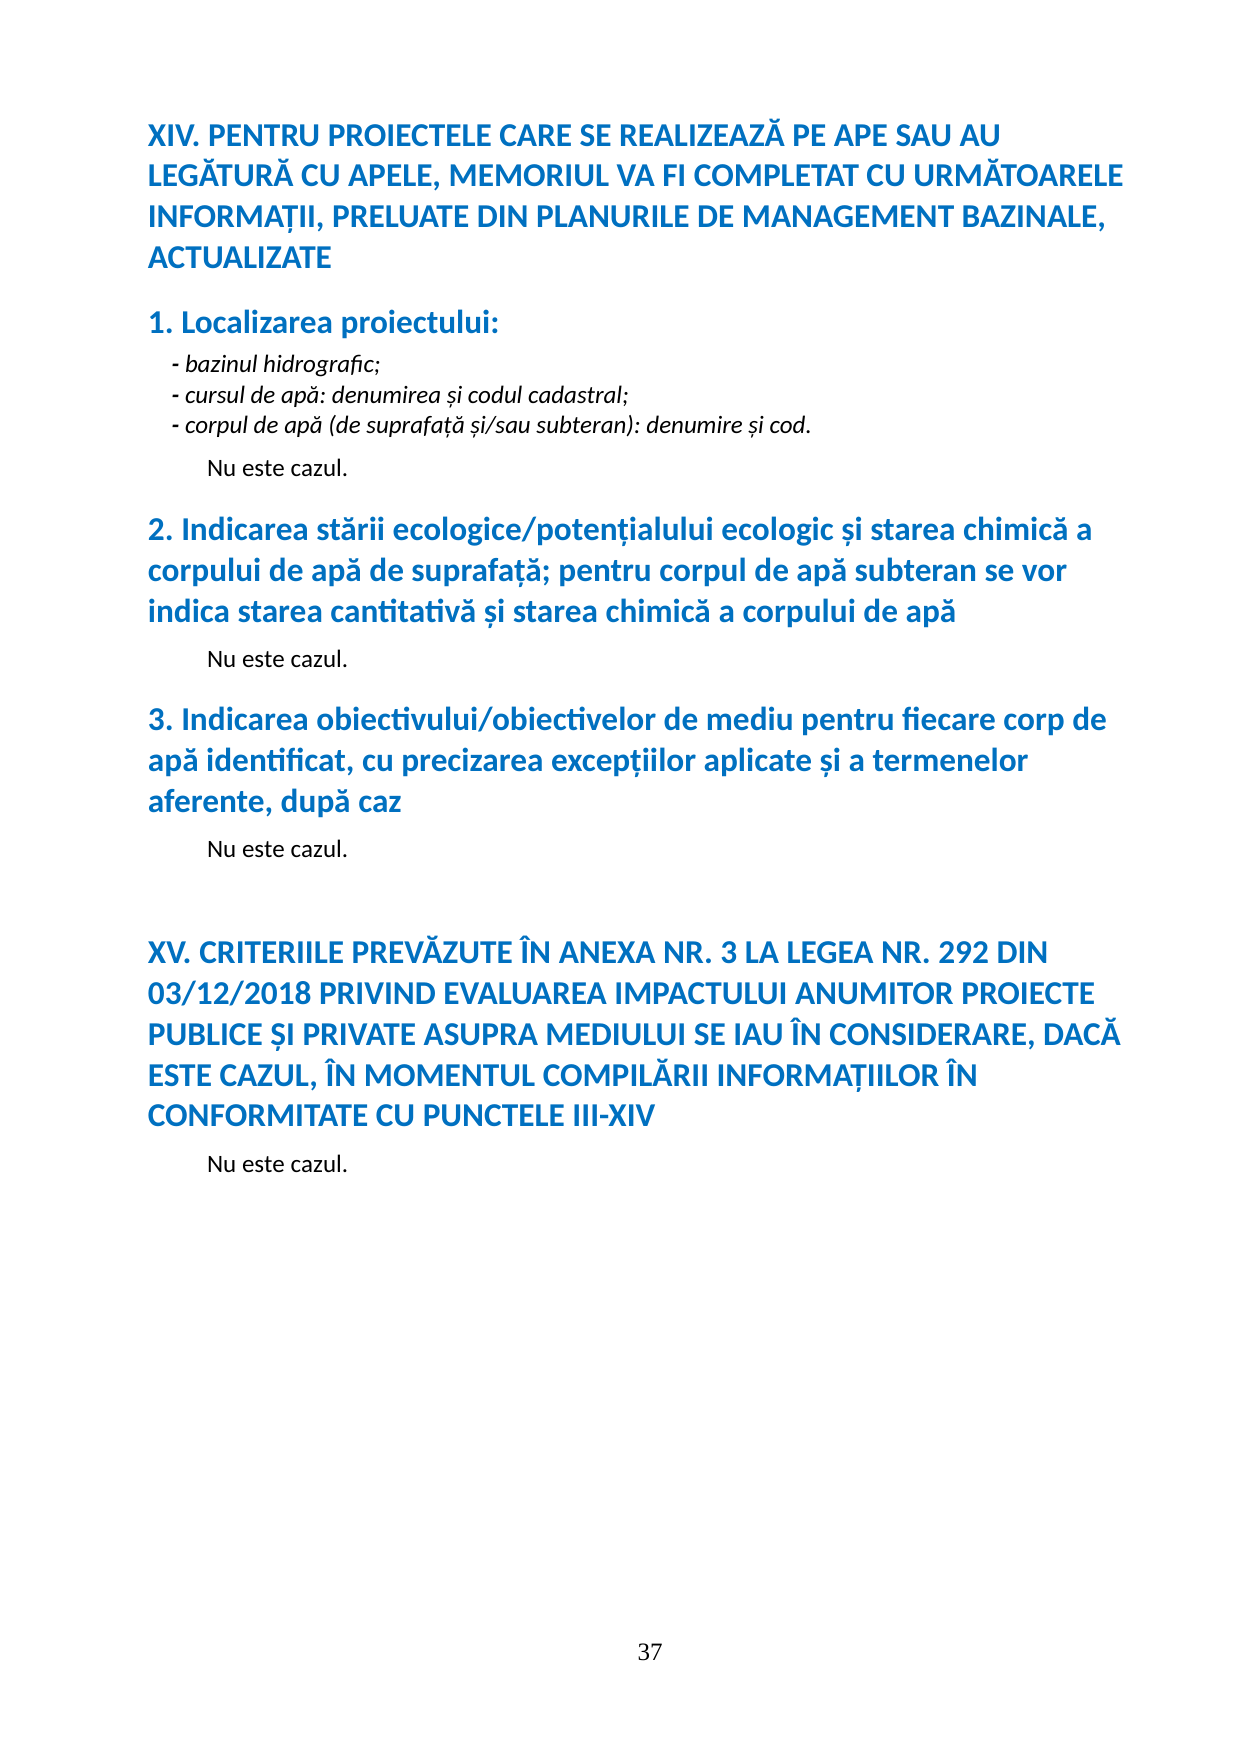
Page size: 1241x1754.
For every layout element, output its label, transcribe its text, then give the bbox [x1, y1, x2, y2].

text Nu este cazul. [148, 833, 1152, 863]
subtitle 1. Localizarea proiectului: [148, 302, 1152, 342]
text Nu este cazul. [148, 1148, 1152, 1178]
text Nu este cazul. [148, 643, 1152, 673]
text Nu este cazul. [148, 453, 1152, 483]
text - bazinul hidrografic; [148, 348, 1152, 379]
subtitle 3. Indicarea obiectivului/obiectivelor de mediu pentru fiecare corp de apă identificat, cu precizarea excepțiilor aplicate și a termenelor aferente, după caz [148, 698, 1152, 821]
text - cursul de apă: denumirea și codul cadastral; [148, 379, 1152, 409]
text - corpul de apă (de suprafață și/sau subteran): denumire și cod. [148, 409, 1152, 440]
subtitle 2. Indicarea stării ecologice/potențialului ecologic și starea chimică a corpului de apă de suprafață; pentru corpul de apă subteran se vor indica starea cantitativă și starea chimică a corpului de apă [148, 508, 1152, 630]
subtitle XV. CRITERIILE PREVĂZUTE ÎN ANEXA NR. 3 LA LEGEA NR. 292 DIN 03/12/2018 PRIVIND EVALUAREA IMPACTULUI ANUMITOR PROIECTE PUBLICE ȘI PRIVATE ASUPRA MEDIULUI SE IAU ÎN CONSIDERARE, DACĂ ESTE CAZUL, ÎN MOMENTUL COMPILĂRII INFORMAȚIILOR ÎN CONFORMITATE CU PUNCTELE III-XIV [148, 932, 1152, 1135]
subtitle XIV. PENTRU PROIECTELE CARE SE REALIZEAZĂ PE APE SAU AU LEGĂTURĂ CU APELE, MEMORIUL VA FI COMPLETAT CU URMĂTOARELE INFORMAȚII, PRELUATE DIN PLANURILE DE MANAGEMENT BAZINALE, ACTUALIZATE [148, 114, 1152, 277]
